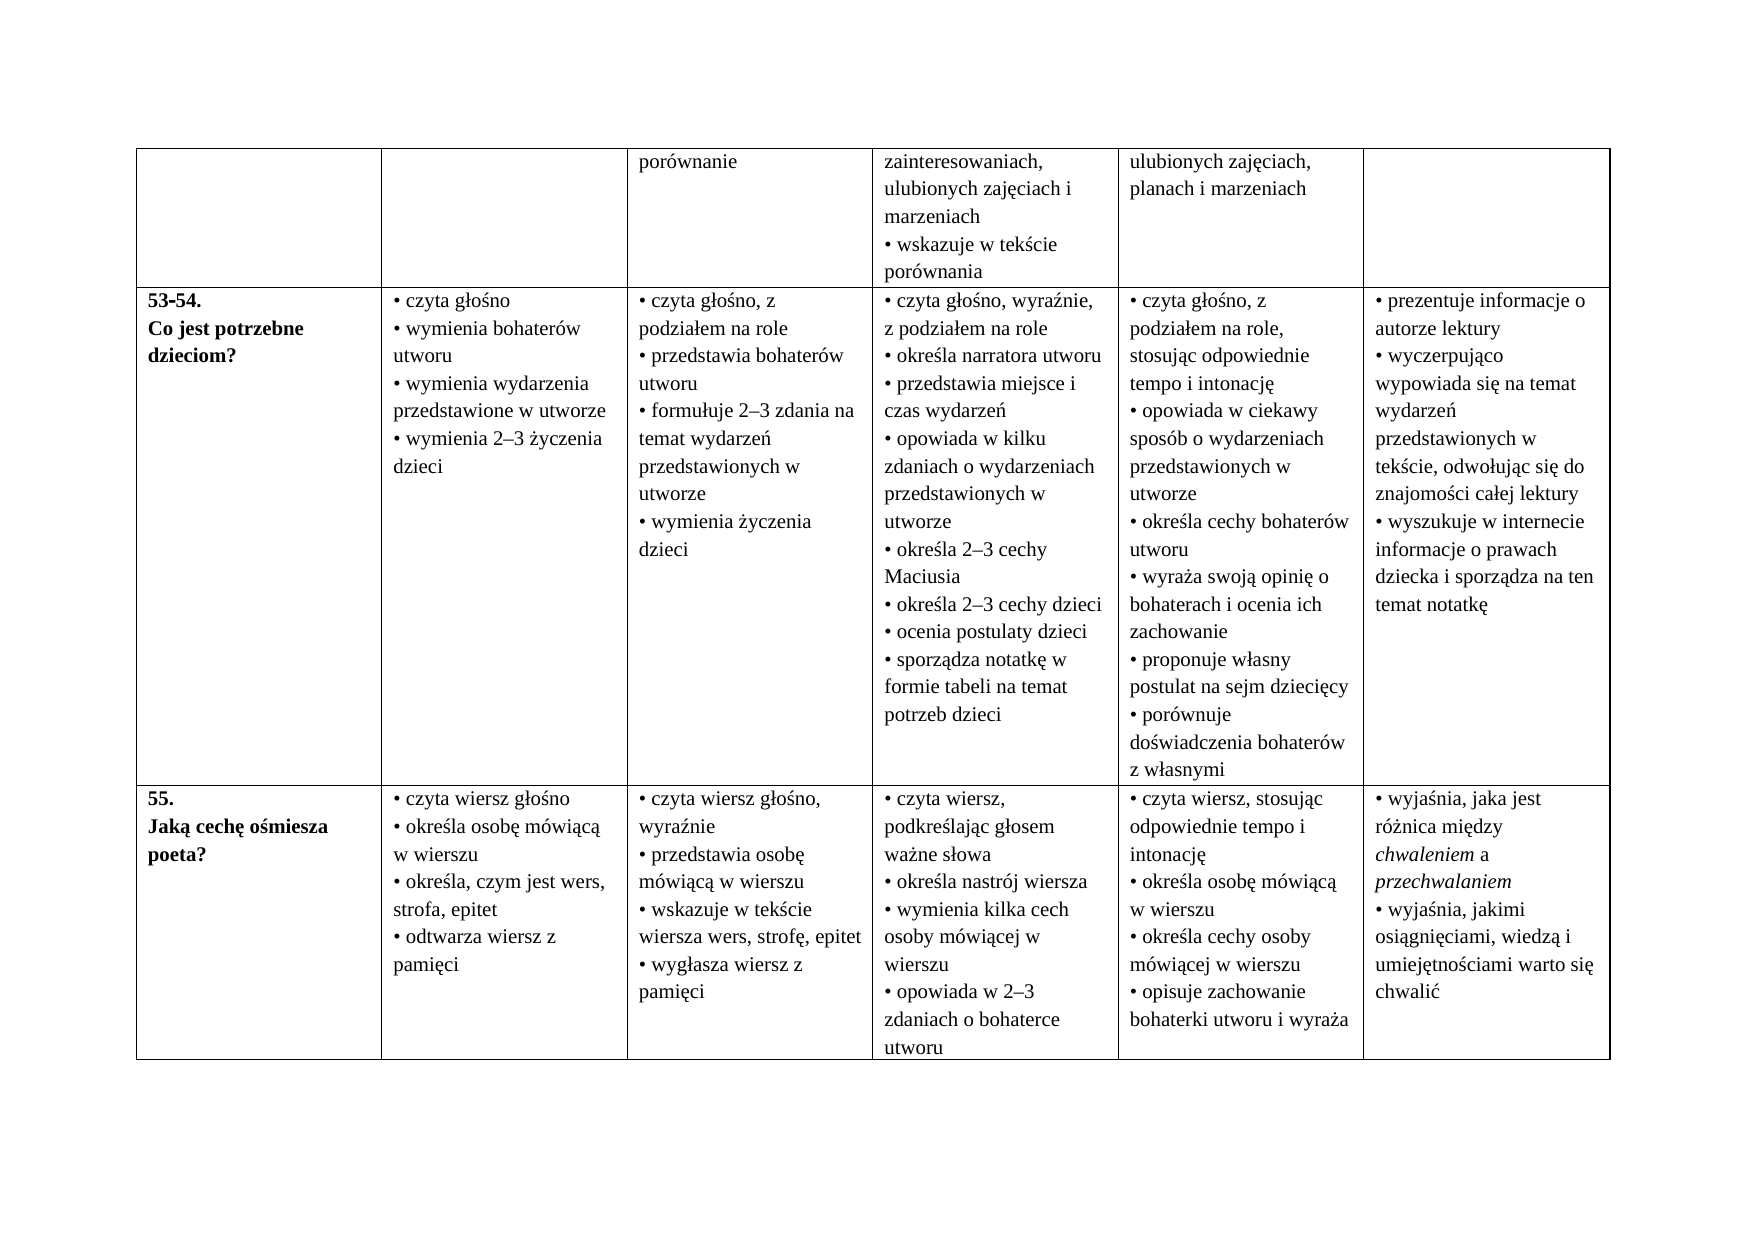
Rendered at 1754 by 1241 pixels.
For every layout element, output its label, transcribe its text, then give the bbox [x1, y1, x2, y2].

table_cell • czyta głośno, z podziałem na role, stosując odpowiednie tempo i intonację • opowiada w ciekawy sposób o wydarzeniach przedstawionych w utworze • określa cechy bohaterów utworu • wyraża swoją opinię o bohaterach i ocenia ich zachowanie • proponuje własny postulat na sejm dziecięcy • porównuje doświadczenia bohaterów z własnymi [1119, 288, 1363, 785]
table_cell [628, 786, 872, 1059]
table_cell • czyta głośno, wyraźnie, z podziałem na role • określa narratora utworu • przedstawia miejsce i czas wydarzeń • opowiada w kilku zdaniach o wydarzeniach przedstawionych w utworze • określa 2–3 cechy Maciusia • określa 2–3 cechy dzieci • ocenia postulaty dzieci • sporządza notatkę w formie tabeli na temat potrzeb dzieci [873, 288, 1118, 785]
table_cell • prezentuje informacje o autorze lektury • wyczerpująco wypowiada się na temat wydarzeń przedstawionych w tekście, odwołując się do znajomości całej lektury • wyszukuje w internecie informacje o prawach dziecka i sporządza na ten temat notatkę [1364, 288, 1609, 785]
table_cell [137, 149, 381, 287]
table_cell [382, 786, 627, 1059]
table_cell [1119, 149, 1363, 287]
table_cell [873, 786, 1118, 1059]
table_cell 5354. Co jest potrzebne dzieciom? [137, 288, 381, 785]
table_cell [1364, 149, 1609, 287]
table_cell • czyta głośno, z podziałem na role • przedstawia bohaterów utworu • formułuje 2–3 zdania na temat wydarzeń przedstawionych w utworze • wymienia życzenia dzieci [628, 288, 872, 785]
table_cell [137, 786, 381, 1059]
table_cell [1119, 786, 1363, 1059]
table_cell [873, 149, 1118, 287]
table_cell • czyta głośno • wymienia bohaterów utworu • wymienia wydarzenia przedstawione w utworze • wymienia 2–3 życzenia dzieci [382, 288, 627, 785]
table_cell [382, 149, 627, 287]
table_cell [1364, 786, 1609, 1059]
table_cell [628, 149, 872, 287]
